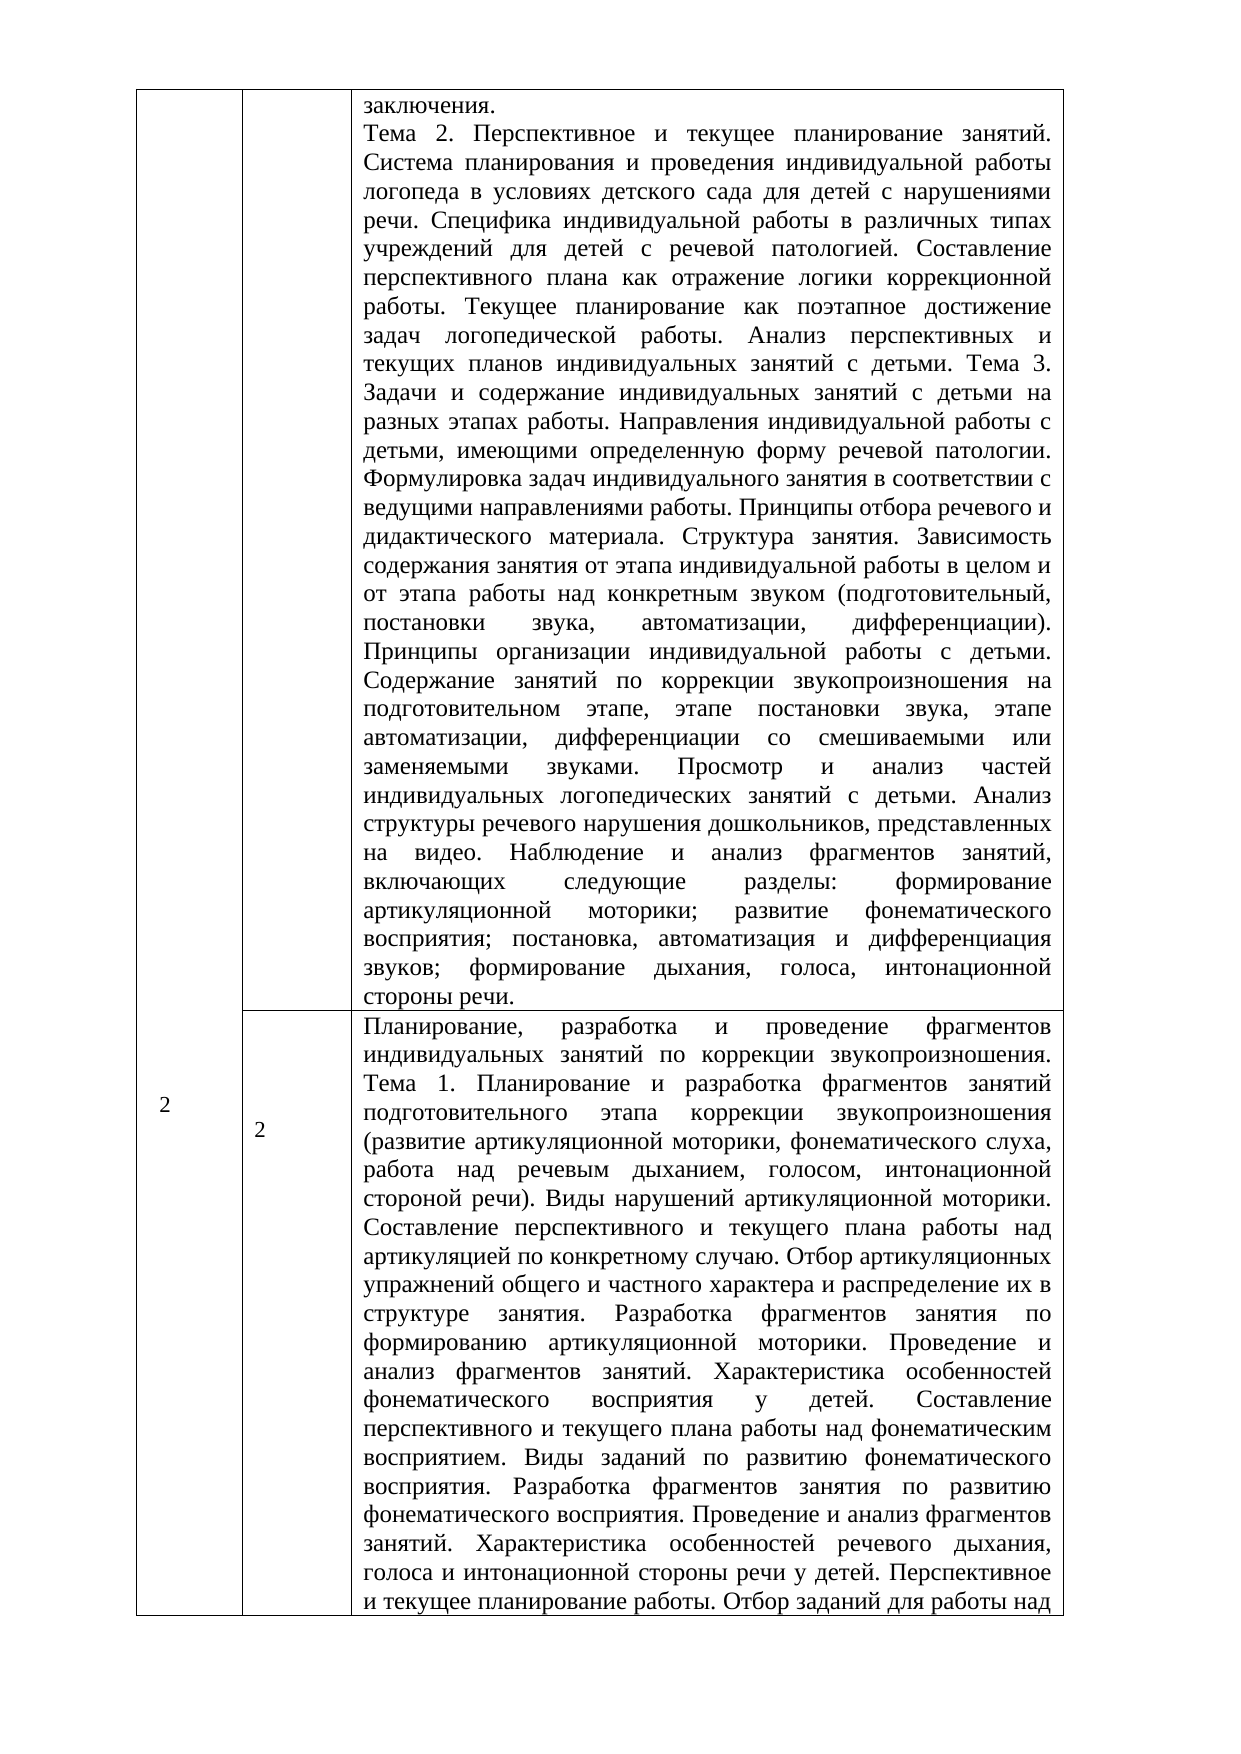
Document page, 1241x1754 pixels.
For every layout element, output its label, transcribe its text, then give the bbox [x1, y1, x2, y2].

table_cell 1 2 [137, 90, 242, 1614]
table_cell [352, 1011, 1063, 1614]
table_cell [352, 90, 1063, 1010]
table_cell 1 [243, 90, 351, 1010]
table_cell 2 [243, 1011, 351, 1614]
